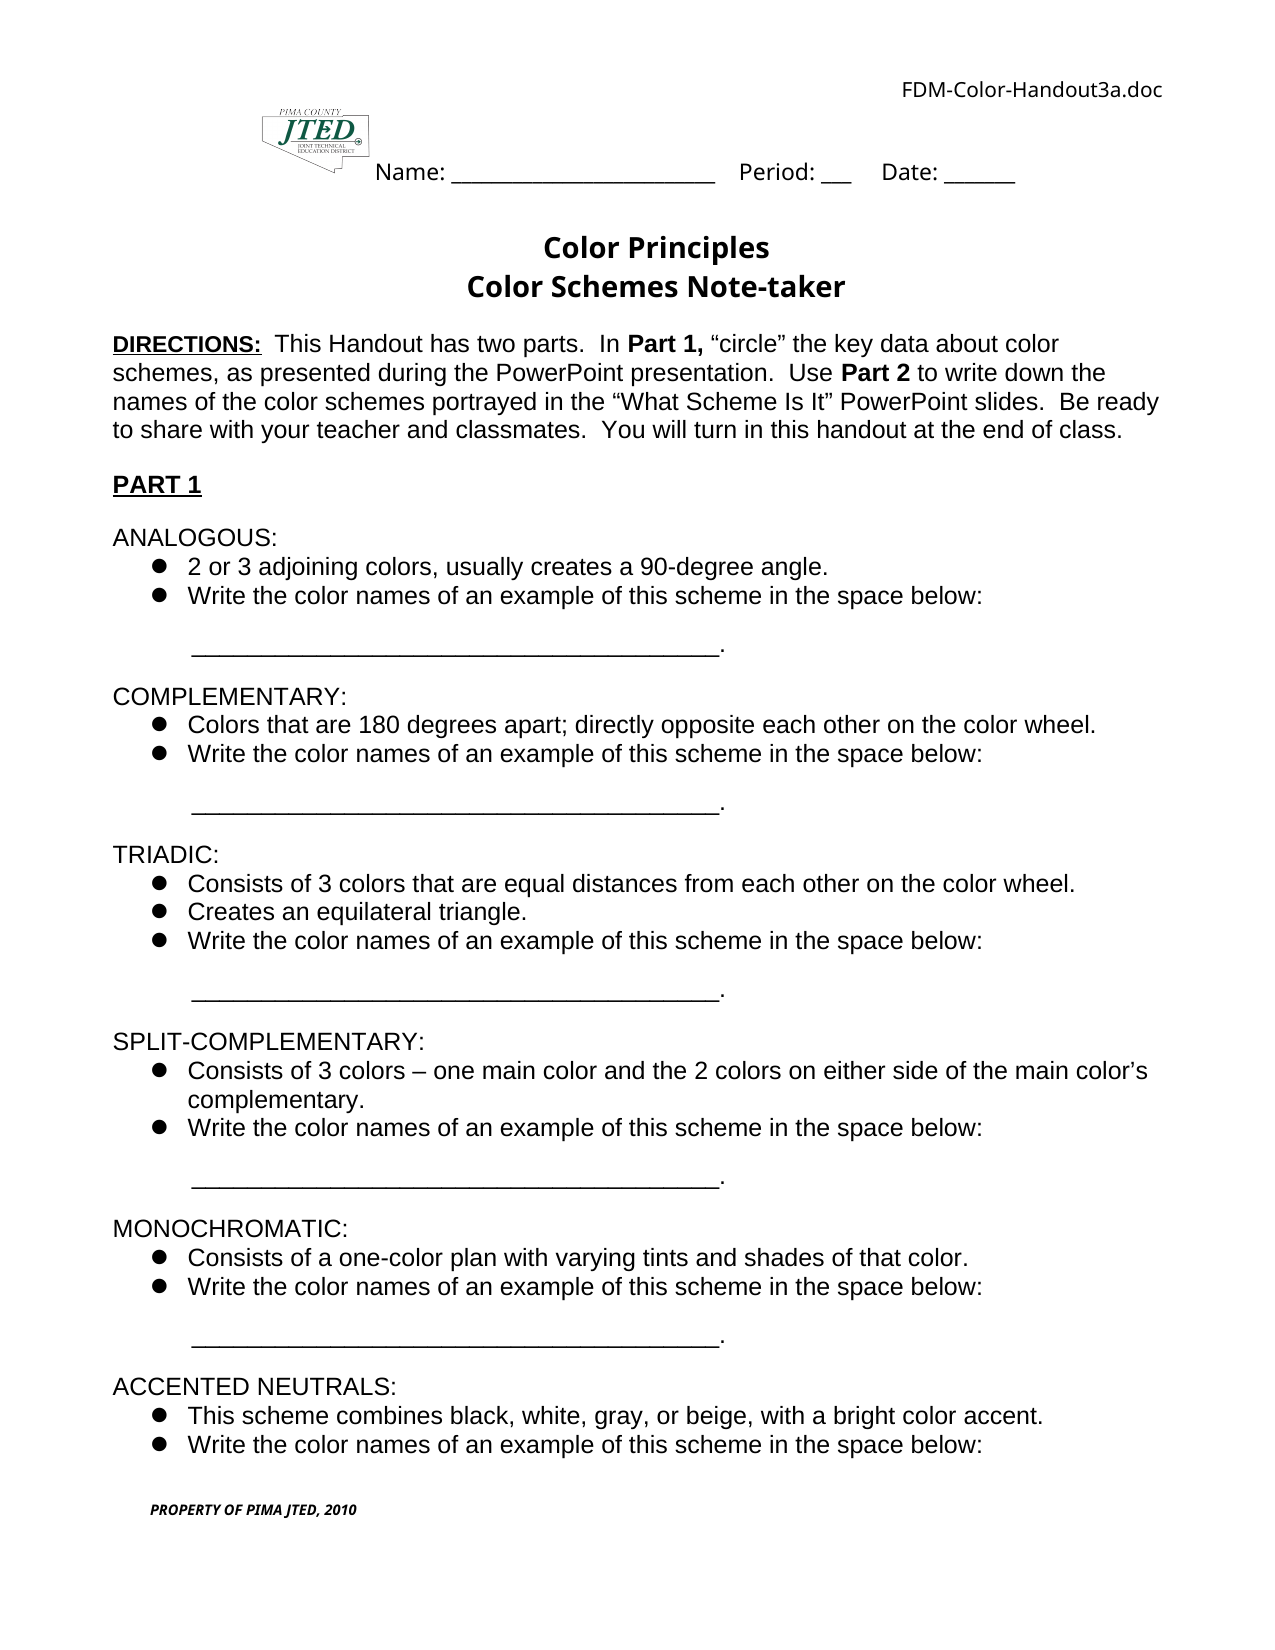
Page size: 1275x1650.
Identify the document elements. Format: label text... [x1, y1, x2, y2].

list Write the color names of an example of this scheme in the space below: [150, 1430, 1162, 1459]
list Colors that are 180 degrees apart; directly opposite each other on the color wheel. [150, 710, 1162, 739]
text ANALOGOUS: [112, 523, 1162, 552]
text ______________________________________. [150, 1320, 1162, 1348]
text Color Schemes Note-taker [150, 267, 1162, 306]
text MONOCHROMATIC: [112, 1214, 1162, 1243]
text Color Principles [150, 227, 1162, 267]
text DIRECTIONS: This Handout has two parts. In Part 1, “circle” the key data about color schemes, as presented during the PowerPoint presentation. Use Part 2 to write down the names of the color schemes portrayed in the “What Scheme Is It” PowerPoint slides. Be ready to share with your teacher and classmates. You will turn in this handout at the end of class. [112, 329, 1162, 444]
text ______________________________________. [150, 974, 1162, 1003]
list 2 or 3 adjoining colors, usually creates a 90-degree angle. [150, 552, 1162, 581]
list This scheme combines black, white, gray, or beige, with a bright color accent. [150, 1401, 1162, 1430]
list Write the color names of an example of this scheme in the space below: [150, 739, 1162, 768]
text COMPLEMENTARY: [112, 681, 1162, 710]
text TRIADIC: [112, 840, 1162, 868]
text ______________________________________. [150, 629, 1162, 657]
list Consists of 3 colors that are equal distances from each other on the color wheel. [150, 868, 1162, 897]
list Creates an equilateral triangle. [150, 897, 1162, 926]
picture [258, 103, 375, 181]
text ______________________________________. [150, 1161, 1162, 1190]
list Write the color names of an example of this scheme in the space below: [150, 1272, 1162, 1301]
text PART 1 [112, 470, 1162, 499]
list Write the color names of an example of this scheme in the space below: [150, 1113, 1162, 1142]
list Consists of a one-color plan with varying tints and shades of that color. [150, 1243, 1162, 1272]
list Write the color names of an example of this scheme in the space below: [150, 581, 1162, 609]
list Consists of 3 colors – one main color and the 2 colors on either side of the main color’s complementary. [150, 1056, 1162, 1113]
text ______________________________________. [150, 787, 1162, 816]
list Write the color names of an example of this scheme in the space below: [150, 926, 1162, 955]
text SPLIT-COMPLEMENTARY: [112, 1027, 1162, 1056]
text ACCENTED NEUTRALS: [112, 1372, 1162, 1401]
